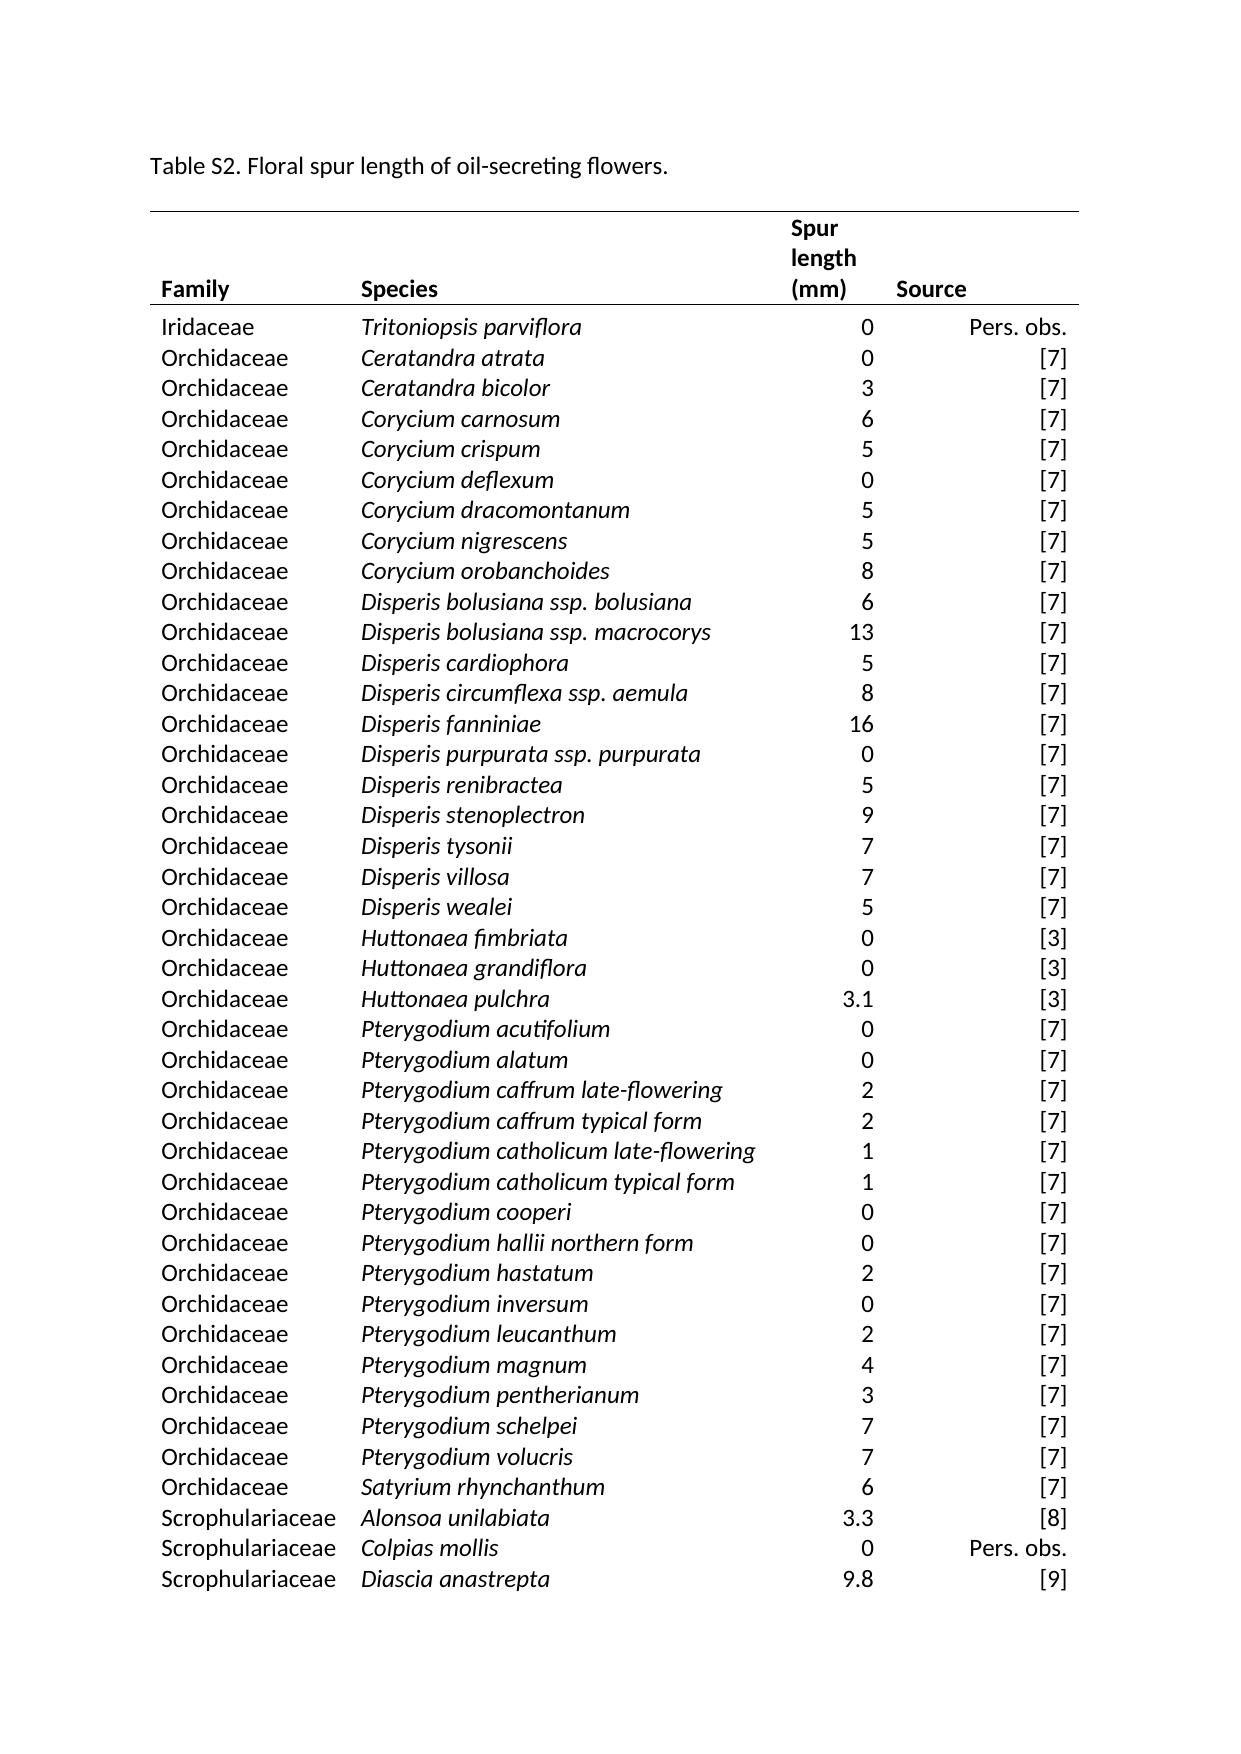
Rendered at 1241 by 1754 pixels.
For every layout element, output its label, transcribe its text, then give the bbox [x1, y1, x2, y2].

table_cell Scrophulariaceae [150, 1563, 349, 1593]
table_cell 0 [780, 1532, 885, 1563]
table_cell Orchidaceae [150, 800, 349, 830]
table_header Species [350, 212, 779, 304]
table_cell Orchidaceae [150, 983, 349, 1013]
table_cell Orchidaceae [150, 1349, 349, 1379]
table_cell [885, 1471, 1078, 1502]
table_cell 0 [780, 305, 885, 342]
table_cell Orchidaceae [150, 708, 349, 739]
table_cell [885, 1380, 1078, 1410]
table_cell Orchidaceae [150, 922, 349, 952]
table_cell [885, 556, 1078, 586]
table_cell Orchidaceae [150, 495, 349, 525]
table_cell [885, 861, 1078, 891]
table_cell 3 [780, 1380, 885, 1410]
table_cell 8 [780, 678, 885, 708]
table_cell 5 [780, 495, 885, 525]
table_cell 2 [780, 1319, 885, 1349]
table_cell Pterygodium cooperi [350, 1196, 779, 1227]
table_cell 0 [780, 739, 885, 769]
table_cell Pterygodium alatum [350, 1044, 779, 1074]
table_cell [885, 1166, 1078, 1196]
table_header length (mm) [780, 212, 885, 304]
table_cell 1 [780, 1166, 885, 1196]
table_cell Orchidaceae [150, 1105, 349, 1135]
table_cell Corycium carnosum [350, 403, 779, 433]
table_cell Orchidaceae [150, 1380, 349, 1410]
table_cell 7 [780, 1441, 885, 1471]
table_cell Orchidaceae [150, 1135, 349, 1166]
table_cell Orchidaceae [150, 586, 349, 617]
table_cell Corycium nigrescens [350, 525, 779, 556]
table_cell [885, 830, 1078, 861]
table_cell Disperis stenoplectron [350, 800, 779, 830]
table_cell [885, 1135, 1078, 1166]
table_cell 7 [780, 861, 885, 891]
table_cell [885, 983, 1078, 1013]
table_header Family [150, 212, 349, 304]
table_cell 2 [780, 1074, 885, 1105]
table_cell [885, 708, 1078, 739]
table_cell Ceratandra bicolor [350, 373, 779, 403]
table_cell [885, 373, 1078, 403]
table_cell 3.1 [780, 983, 885, 1013]
table_cell Orchidaceae [150, 1013, 349, 1044]
table_cell Pterygodium schelpei [350, 1410, 779, 1441]
table_cell 0 [780, 1013, 885, 1044]
table_cell Orchidaceae [150, 830, 349, 861]
table_cell Orchidaceae [150, 1074, 349, 1105]
table_cell [885, 1563, 1078, 1593]
table_cell Pterygodium caffrum typical form [350, 1105, 779, 1135]
table_cell 7 [780, 1410, 885, 1441]
table_cell Iridaceae [150, 305, 349, 342]
table_cell Orchidaceae [150, 342, 349, 372]
table_cell Corycium orobanchoides [350, 556, 779, 586]
table_cell 5 [780, 891, 885, 922]
table_cell Tritoniopsis parviflora [350, 305, 779, 342]
table_cell Orchidaceae [150, 373, 349, 403]
table_cell Disperis renibractea [350, 769, 779, 800]
text Table S2. Floral length of oil-secreting flowers. [150, 150, 1090, 181]
table_cell 2 [780, 1105, 885, 1135]
table_cell [885, 1532, 1078, 1563]
table_cell Disperis tysonii [350, 830, 779, 861]
table_cell Orchidaceae [150, 617, 349, 647]
table_cell Orchidaceae [150, 464, 349, 494]
table_cell 2 [780, 1258, 885, 1288]
table_cell [885, 305, 1078, 342]
table_cell 0 [780, 1044, 885, 1074]
table_cell 9 [780, 800, 885, 830]
table_cell 5 [780, 525, 885, 556]
table_cell [885, 1288, 1078, 1318]
table_cell [885, 495, 1078, 525]
table_cell Corycium deflexum [350, 464, 779, 494]
table_cell 0 [780, 1196, 885, 1227]
table_cell Scrophulariaceae [150, 1502, 349, 1532]
table_cell Huttonaea fimbriata [350, 922, 779, 952]
table_cell 3 [780, 373, 885, 403]
table_cell [885, 1502, 1078, 1532]
table_cell 16 [780, 708, 885, 739]
table_cell Orchidaceae [150, 1441, 349, 1471]
table_cell [885, 1258, 1078, 1288]
table_cell [885, 952, 1078, 983]
table_cell Disperis bolusiana ssp. bolusiana [350, 586, 779, 617]
table_cell 5 [780, 769, 885, 800]
table_cell Orchidaceae [150, 1471, 349, 1502]
table_cell 8 [780, 556, 885, 586]
table_cell 4 [780, 1349, 885, 1379]
table_cell 3.3 [780, 1502, 885, 1532]
table_cell [885, 769, 1078, 800]
table_cell 5 [780, 647, 885, 678]
table_cell Satyrium rhynchanthum [350, 1471, 779, 1502]
table_cell Disperis circumflexa ssp. aemula [350, 678, 779, 708]
table_cell Disperis villosa [350, 861, 779, 891]
table_cell Orchidaceae [150, 769, 349, 800]
table_cell Pterygodium magnum [350, 1349, 779, 1379]
table_header Source [885, 212, 1078, 304]
table_cell [885, 1319, 1078, 1349]
table_cell Huttonaea pulchra [350, 983, 779, 1013]
table_cell Scrophulariaceae [150, 1532, 349, 1563]
table_cell Ceratandra atrata [350, 342, 779, 372]
table_cell 9.8 [780, 1563, 885, 1593]
table_cell Orchidaceae [150, 1196, 349, 1227]
table_cell [885, 1013, 1078, 1044]
table_cell Orchidaceae [150, 403, 349, 433]
table_cell [885, 1441, 1078, 1471]
table_cell 0 [780, 952, 885, 983]
table_cell Orchidaceae [150, 891, 349, 922]
table_cell Corycium dracomontanum [350, 495, 779, 525]
table_cell 5 [780, 434, 885, 464]
table_cell [885, 647, 1078, 678]
table_cell Disperis fanniniae [350, 708, 779, 739]
table_cell [885, 525, 1078, 556]
table_cell 7 [780, 830, 885, 861]
table_cell Huttonaea grandiflora [350, 952, 779, 983]
table_cell [885, 1227, 1078, 1257]
table_cell 0 [780, 342, 885, 372]
table_cell [885, 1410, 1078, 1441]
table_cell [885, 342, 1078, 372]
table_cell Pterygodium pentherianum [350, 1380, 779, 1410]
table_cell Orchidaceae [150, 525, 349, 556]
table_cell Pterygodium inversum [350, 1288, 779, 1318]
table_cell Disperis cardiophora [350, 647, 779, 678]
table_cell [885, 800, 1078, 830]
table_cell Orchidaceae [150, 1258, 349, 1288]
table_cell 0 [780, 464, 885, 494]
table_cell Colpias mollis [350, 1532, 779, 1563]
table_cell Pterygodium hastatum [350, 1258, 779, 1288]
table_cell [885, 464, 1078, 494]
table_cell Diascia anastrepta [350, 1563, 779, 1593]
table_cell [885, 1044, 1078, 1074]
table_cell 6 [780, 403, 885, 433]
table_cell Pterygodium caffrum late-flowering [350, 1074, 779, 1105]
table_cell 0 [780, 1288, 885, 1318]
table_cell Orchidaceae [150, 861, 349, 891]
table_cell Pterygodium hallii northern form [350, 1227, 779, 1257]
table_cell 6 [780, 1471, 885, 1502]
table_cell Orchidaceae [150, 1288, 349, 1318]
table_cell 0 [780, 922, 885, 952]
table_cell Orchidaceae [150, 1319, 349, 1349]
table_cell Orchidaceae [150, 1227, 349, 1257]
table_cell [885, 434, 1078, 464]
table_cell 0 [780, 1227, 885, 1257]
table_cell Pterygodium catholicum typical form [350, 1166, 779, 1196]
table_cell [885, 922, 1078, 952]
table_cell [885, 1349, 1078, 1379]
table_cell Orchidaceae [150, 739, 349, 769]
table_cell [885, 1074, 1078, 1105]
table_cell [885, 1196, 1078, 1227]
table_cell Corycium crispum [350, 434, 779, 464]
table_cell Orchidaceae [150, 952, 349, 983]
table_cell 13 [780, 617, 885, 647]
table_cell Alonsoa unilabiata [350, 1502, 779, 1532]
table_cell Pterygodium volucris [350, 1441, 779, 1471]
table_cell [885, 403, 1078, 433]
table_cell [885, 678, 1078, 708]
table_cell [885, 891, 1078, 922]
table_cell [885, 617, 1078, 647]
table_cell Orchidaceae [150, 647, 349, 678]
table_cell Disperis wealei [350, 891, 779, 922]
table_cell Orchidaceae [150, 678, 349, 708]
table_cell [885, 586, 1078, 617]
table_cell Pterygodium catholicum late-flowering [350, 1135, 779, 1166]
table_cell Orchidaceae [150, 434, 349, 464]
table_cell Pterygodium leucanthum [350, 1319, 779, 1349]
table_cell Orchidaceae [150, 556, 349, 586]
table_cell 6 [780, 586, 885, 617]
table_cell [885, 1105, 1078, 1135]
table_cell Disperis purpurata ssp. purpurata [350, 739, 779, 769]
table_cell 1 [780, 1135, 885, 1166]
table_cell Orchidaceae [150, 1410, 349, 1441]
table_cell Orchidaceae [150, 1166, 349, 1196]
table_cell Disperis bolusiana ssp. macrocorys [350, 617, 779, 647]
table_cell Orchidaceae [150, 1044, 349, 1074]
table_cell Pterygodium acutifolium [350, 1013, 779, 1044]
table_cell [885, 739, 1078, 769]
